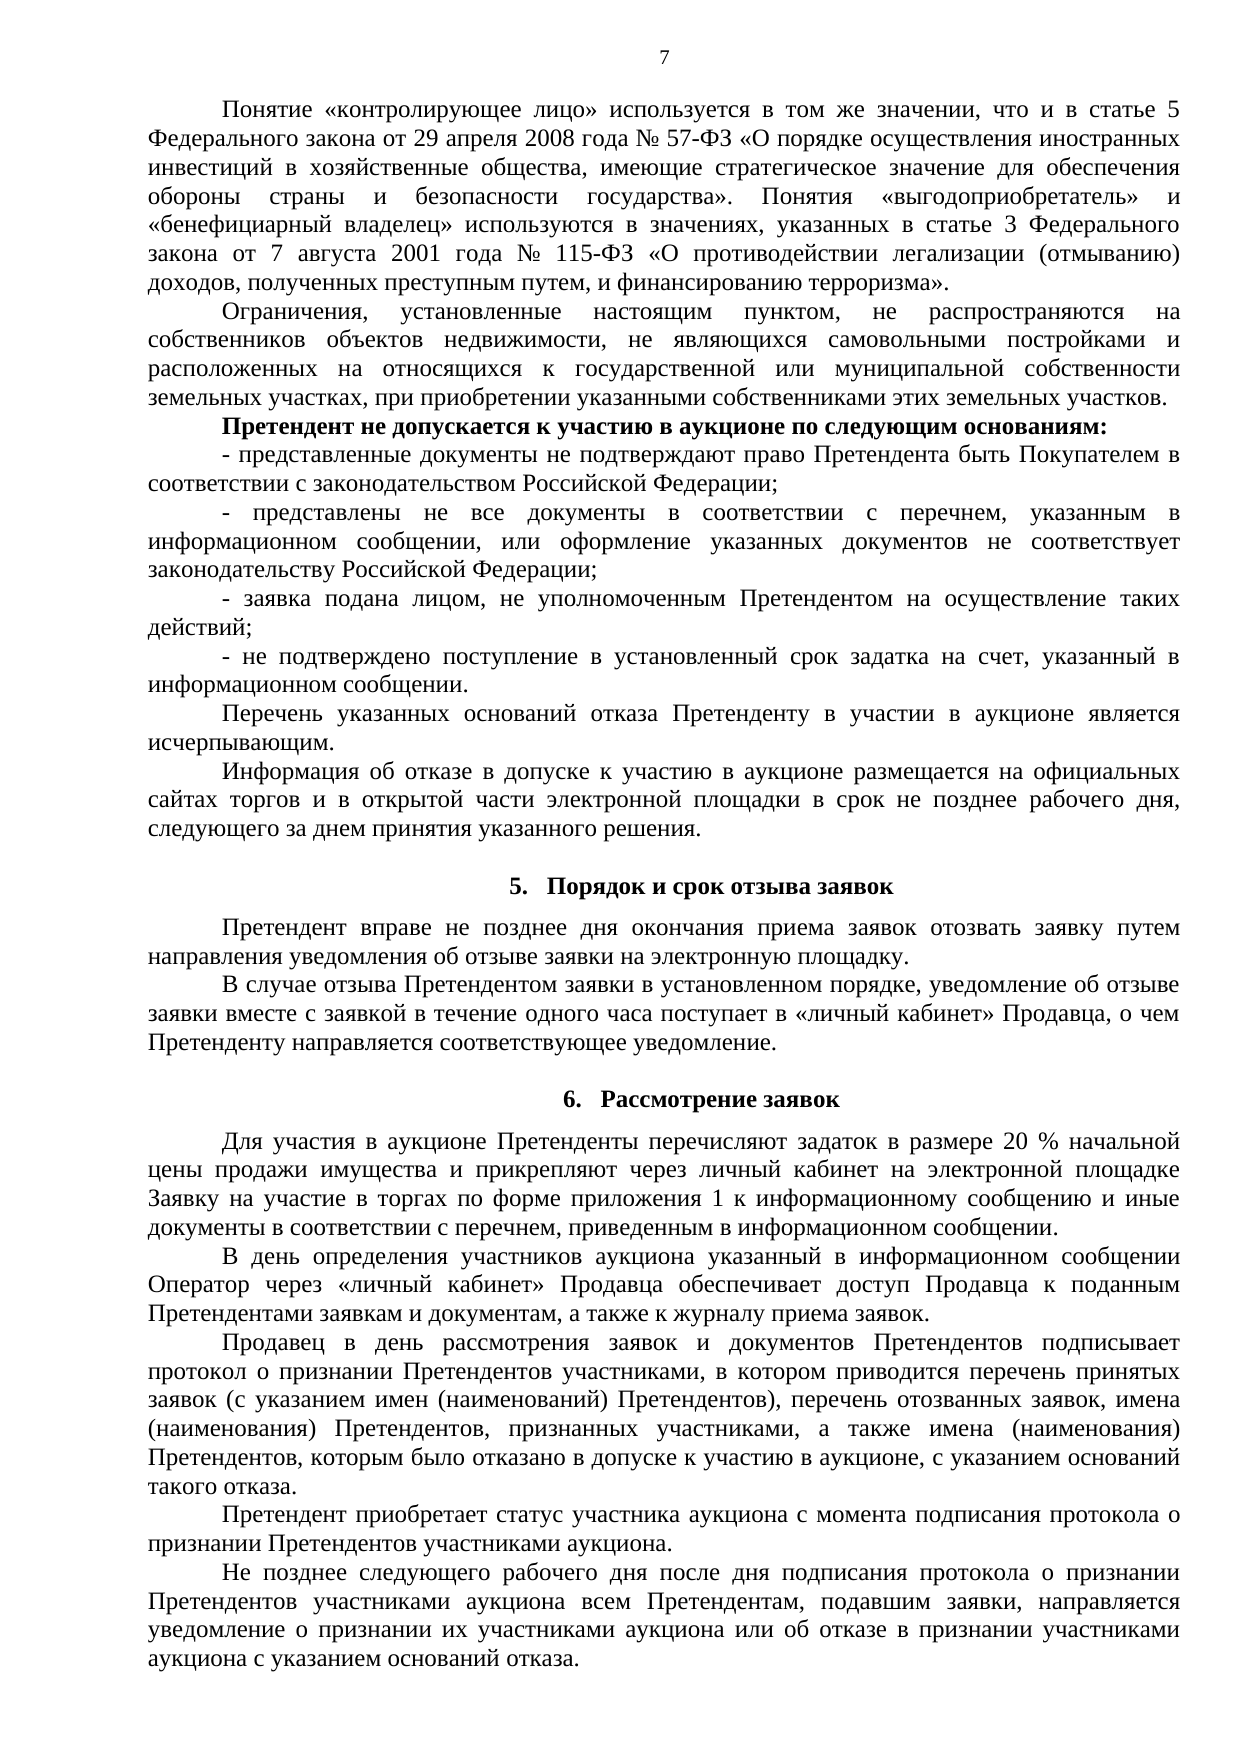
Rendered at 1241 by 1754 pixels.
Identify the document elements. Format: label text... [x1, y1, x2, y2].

text Не позднее следующего рабочего дня после дня подписания протокола о признании Претендентов участниками аукциона всем Претендентам, подавшим заявки, направляется уведомление о признании их участниками аукциона или об отказе в признании участниками аукциона с указанием оснований отказа. [148, 1557, 1181, 1672]
list Рассмотрение заявок [222, 1084, 1181, 1113]
text В случае отзыва Претендентом заявки в установленном порядке, уведомление об отзыве заявки вместе с заявкой в течение одного часа поступает в «личный кабинет» Продавца, о чем Претенденту направляется соответствующее уведомление. [148, 969, 1181, 1056]
text Претендент не допускается к участию в аукционе по следующим основаниям: [148, 411, 1181, 439]
text Претендент вправе не позднее дня окончания приема заявок отозвать заявку путем направления уведомления об отзыве заявки на электронную площадку. [148, 912, 1181, 969]
text Претендент приобретает статус участника аукциона с момента подписания протокола о признании Претендентов участниками аукциона. [148, 1499, 1181, 1557]
text Ограничения, установленные настоящим пунктом, не распространяются на собственников объектов недвижимости, не являющихся самовольными постройками и расположенных на относящихся к государственной или муниципальной собственности земельных участках, при приобретении указанными собственниками этих земельных участков. [148, 296, 1181, 411]
text Перечень указанных оснований отказа Претенденту в участии в аукционе является исчерпывающим. [148, 698, 1181, 756]
text - представлены не все документы в соответствии с перечнем, указанным в информационном сообщении, или оформление указанных документов не соответствует законодательству Российской Федерации; [148, 497, 1181, 583]
text Информация об отказе в допуске к участию в аукционе размещается на официальных сайтах торгов и в открытой части электронной площадки в срок не позднее рабочего дня, следующего за днем принятия указанного решения. [148, 756, 1181, 842]
text В день определения участников аукциона указанный в информационном сообщении Оператор через «личный кабинет» Продавца обеспечивает доступ Продавца к поданным Претендентами заявкам и документам, а также к журналу приема заявок. [148, 1241, 1181, 1327]
text Понятие «контролирующее лицо» используется в том же значении, что и в статье 5 Федерального закона от 29 апреля 2008 года № 57-ФЗ «О порядке осуществления иностранных инвестиций в хозяйственные общества, имеющие стратегическое значение для обеспечения обороны страны и безопасности государства». Понятия «выгодоприобретатель» и «бенефициарный владелец» используются в значениях, указанных в статье 3 Федерального закона от 7 августа 2001 года № 115-ФЗ «О противодействии легализации (отмыванию) доходов, полученных преступным путем, и финансированию терроризма». [148, 94, 1181, 296]
text Продавец в день рассмотрения заявок и документов Претендентов подписывает протокол о признании Претендентов участниками, в котором приводится перечень принятых заявок (с указанием имен (наименований) Претендентов), перечень отозванных заявок, имена (наименования) Претендентов, признанных участниками, а также имена (наименования) Претендентов, которым было отказано в допуске к участию в аукционе, с указанием оснований такого отказа. [148, 1327, 1181, 1499]
text Для участия в аукционе Претенденты перечисляют задаток в размере 20 % начальной цены продажи имущества и прикрепляют через личный кабинет на электронной площадке Заявку на участие в торгах по форме приложения 1 к информационному сообщению и иные документы в соответствии с перечнем, приведенным в информационном сообщении. [148, 1126, 1181, 1241]
text - представленные документы не подтверждают право Претендента быть Покупателем в соответствии с законодательством Российской Федерации; [148, 439, 1181, 497]
list Порядок и срок отзыва заявок [222, 871, 1181, 899]
text - заявка подана лицом, не уполномоченным Претендентом на осуществление таких действий; [148, 583, 1181, 641]
text - не подтверждено поступление в установленный срок задатка на счет, указанный в информационном сообщении. [148, 641, 1181, 698]
